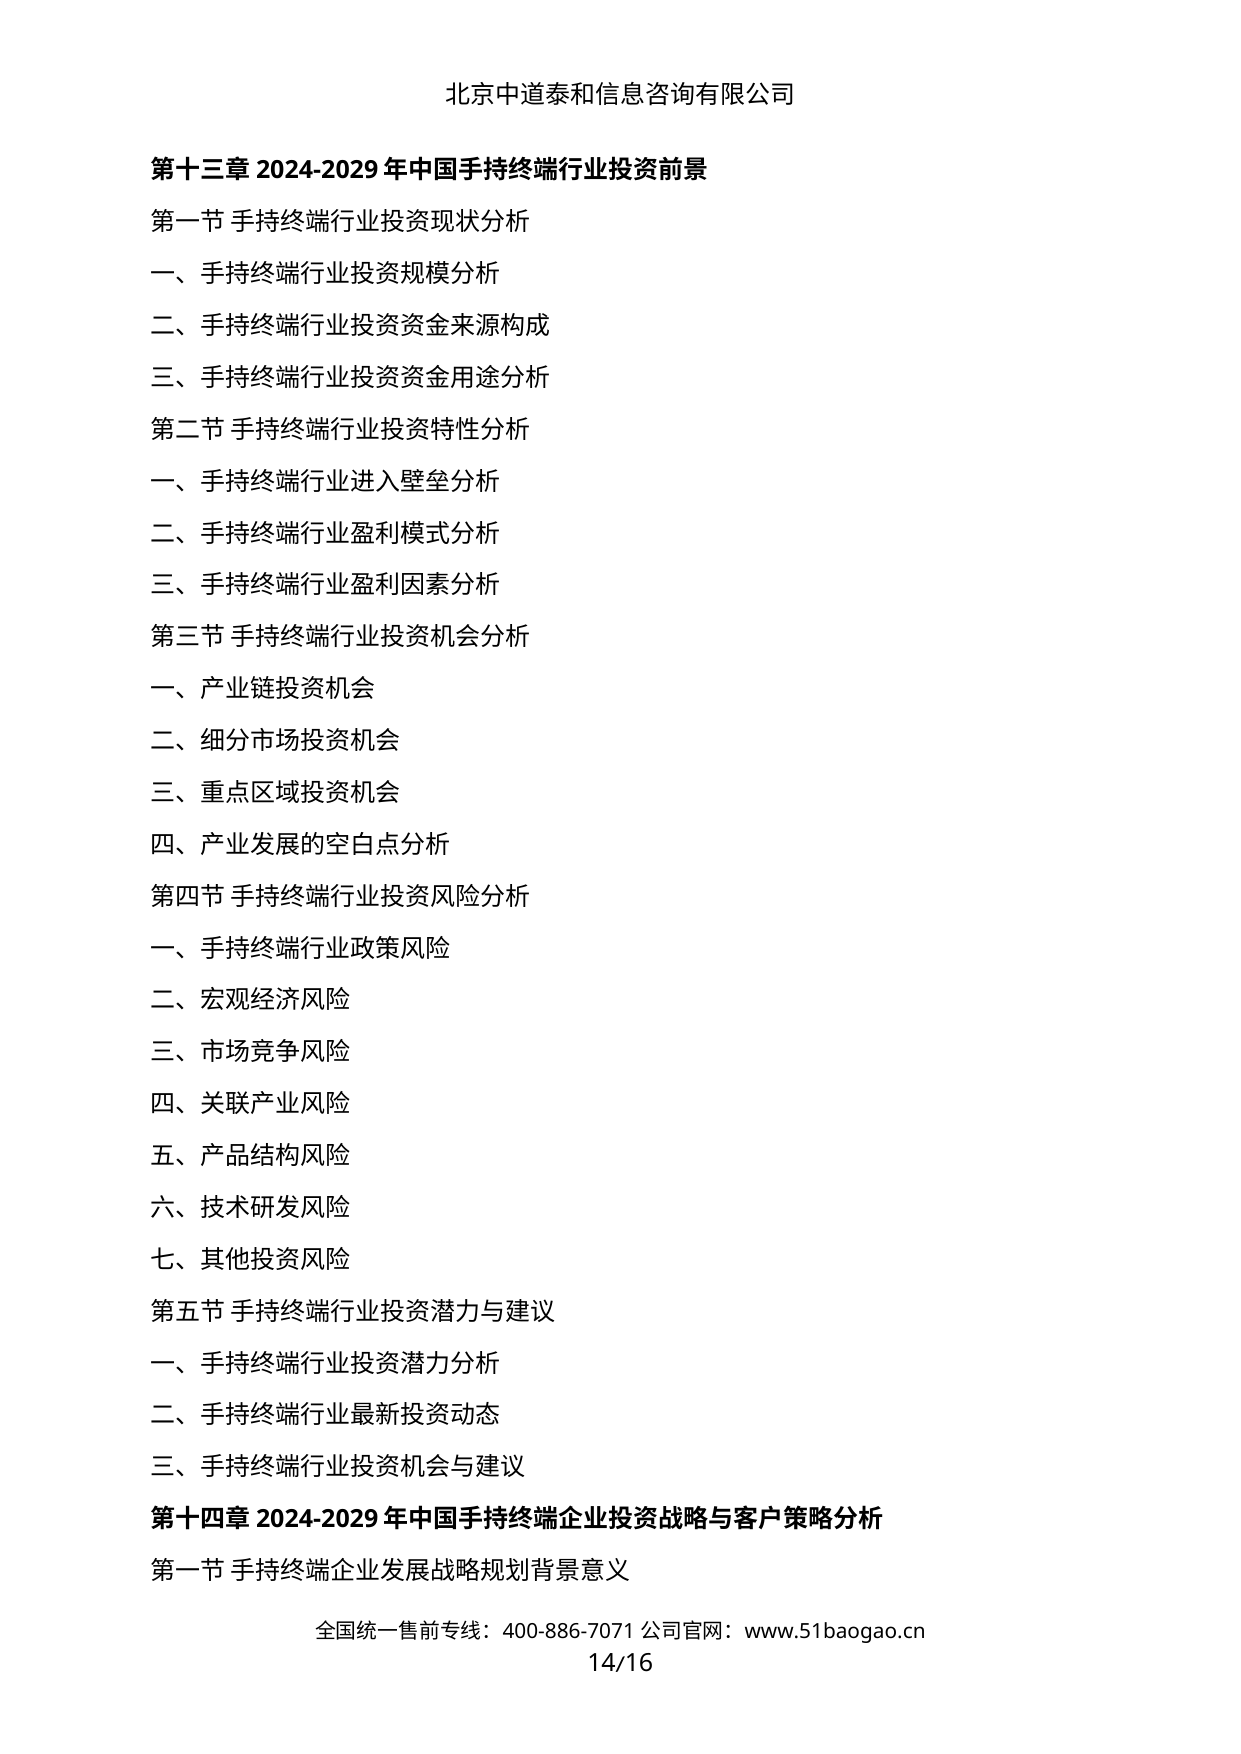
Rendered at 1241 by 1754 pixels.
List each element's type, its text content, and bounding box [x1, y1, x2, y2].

text 三、手持终端行业投资资金用途分析 [150, 357, 1090, 394]
text 第十四章 2024-2029年中国手持终端企业投资战略与客户策略分析 [150, 1499, 1090, 1535]
text 第四节 手持终端行业投资风险分析 [150, 876, 1090, 912]
text 一、产业链投资机会 [150, 669, 1090, 705]
text 二、手持终端行业投资资金来源构成 [150, 306, 1090, 342]
text 六、技术研发风险 [150, 1187, 1090, 1224]
text 二、宏观经济风险 [150, 980, 1090, 1016]
text 三、重点区域投资机会 [150, 772, 1090, 809]
text 第一节 手持终端企业发展战略规划背景意义 [150, 1551, 1090, 1587]
text 二、手持终端行业盈利模式分析 [150, 513, 1090, 549]
text 一、手持终端行业政策风险 [150, 928, 1090, 964]
text 第二节 手持终端行业投资特性分析 [150, 409, 1090, 446]
text 一、手持终端行业进入壁垒分析 [150, 461, 1090, 497]
text 第一节 手持终端行业投资现状分析 [150, 202, 1090, 238]
text 二、手持终端行业最新投资动态 [150, 1395, 1090, 1431]
text 四、产业发展的空白点分析 [150, 824, 1090, 861]
text 二、细分市场投资机会 [150, 721, 1090, 757]
text 四、关联产业风险 [150, 1084, 1090, 1120]
text 第三节 手持终端行业投资机会分析 [150, 617, 1090, 653]
text 三、手持终端行业盈利因素分析 [150, 565, 1090, 601]
text 七、其他投资风险 [150, 1239, 1090, 1276]
text 三、手持终端行业投资机会与建议 [150, 1447, 1090, 1483]
text 第五节 手持终端行业投资潜力与建议 [150, 1291, 1090, 1327]
text 三、市场竞争风险 [150, 1032, 1090, 1068]
text 一、手持终端行业投资潜力分析 [150, 1343, 1090, 1379]
text 五、产品结构风险 [150, 1136, 1090, 1172]
text 一、手持终端行业投资规模分析 [150, 254, 1090, 290]
text 第十三章 2024-2029年中国手持终端行业投资前景 [150, 150, 1090, 186]
